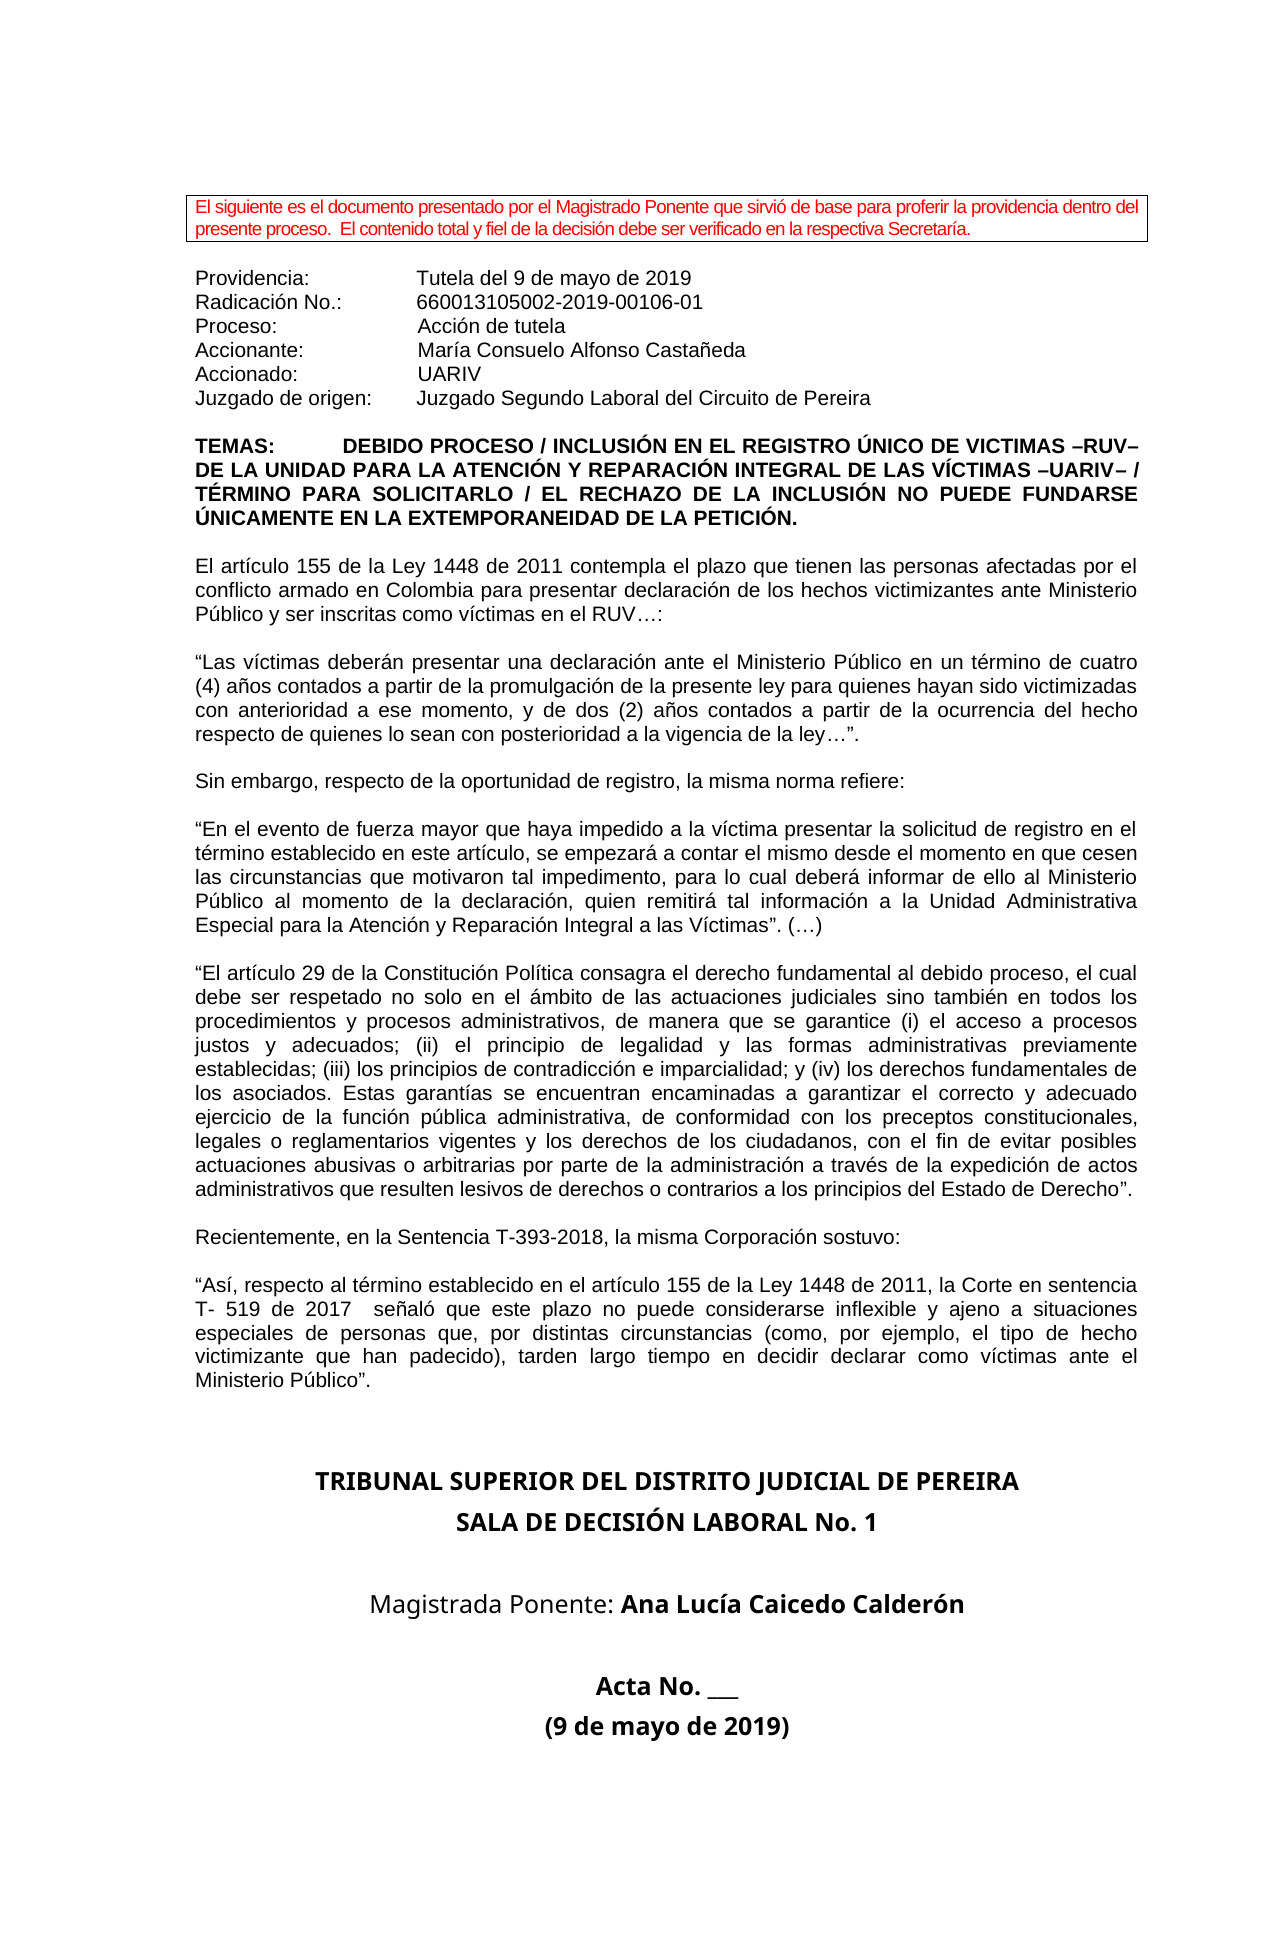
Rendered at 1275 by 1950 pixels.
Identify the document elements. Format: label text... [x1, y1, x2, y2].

text (9 de mayo de 2019) [195, 1709, 1139, 1743]
text Accionante: María Consuelo Alfonso Castañeda [195, 338, 1139, 362]
text “Las víctimas deberán presentar una declaración ante el Ministerio Público en un término de cuatro (4) años contados a partir de la promulgación de la presente ley para quienes hayan sido victimizadas con anterioridad a ese momento, y de dos (2) años contados a partir de la ocurrencia del hecho respecto de quienes lo sean con posterioridad a la vigencia de la ley…”. [195, 649, 1139, 745]
text Providencia: Tutela del 9 de mayo de 2019 [195, 266, 1139, 290]
text TRIBUNAL SUPERIOR DEL DISTRITO JUDICIAL DE PEREIRA [195, 1464, 1139, 1498]
text “En el evento de fuerza mayor que haya impedido a la víctima presentar la solicitud de registro en el término establecido en este artículo, se empezará a contar el mismo desde el momento en que cesen las circunstancias que motivaron tal impedimento, para lo cual deberá informar de ello al Ministerio Público al momento de la declaración, quien remitirá tal información a la Unidad Administrativa Especial para la Atención y Reparación Integral a las Víctimas”. (…) [195, 817, 1139, 937]
text El artículo 155 de la Ley 1448 de 2011 contempla el plazo que tienen las personas afectadas por el conflicto armado en Colombia para presentar declaración de los hechos victimizantes ante Ministerio Público y ser inscritas como víctimas en el RUV…: [195, 554, 1139, 626]
text Radicación No.: 660013105002-2019-00106-01 [195, 290, 1139, 314]
text Accionado: UARIV [195, 362, 1139, 386]
text “Así, respecto al término establecido en el artículo 155 de la Ley 1448 de 2011, la Corte en sentencia T- 519 de 2017 señaló que este plazo no puede considerarse inflexible y ajeno a situaciones especiales de personas que, por distintas circunstancias (como, por ejemplo, el tipo de hecho victimizante que han padecido), tarden largo tiempo en decidir declarar como víctimas ante el Ministerio Público”. [195, 1272, 1139, 1392]
text Recientemente, en la Sentencia T-393-2018, la misma Corporación sostuvo: [195, 1224, 1139, 1248]
text Sin embargo, respecto de la oportunidad de registro, la misma norma refiere: [195, 769, 1139, 793]
text Proceso: Acción de tutela [195, 314, 1139, 338]
text Magistrada Ponente: Ana Lucía Caicedo Calderón [195, 1587, 1139, 1621]
text SALA DE DECISIÓN LABORAL No. 1 [195, 1505, 1139, 1539]
text Acta No. ___ [195, 1668, 1139, 1702]
text Juzgado de origen: Juzgado Segundo Laboral del Circuito de Pereira [195, 386, 1139, 410]
text TEMAS: DEBIDO PROCESO / INCLUSIÓN EN EL REGISTRO ÚNICO DE VICTIMAS –RUV– DE LA UNIDAD PARA LA ATENCIÓN Y REPARACIÓN INTEGRAL DE LAS VÍCTIMAS –UARIV– / TÉRMINO PARA SOLICITARLO / EL RECHAZO DE LA INCLUSIÓN NO PUEDE FUNDARSE ÚNICAMENTE EN LA EXTEMPORANEIDAD DE LA PETICIÓN. [195, 434, 1139, 530]
text “El artículo 29 de la Constitución Política consagra el derecho fundamental al debido proceso, el cual debe ser respetado no solo en el ámbito de las actuaciones judiciales sino también en todos los procedimientos y procesos administrativos, de manera que se garantice (i) el acceso a procesos justos y adecuados; (ii) el principio de legalidad y las formas administrativas previamente establecidas; (iii) los principios de contradicción e imparcialidad; y (iv) los derechos fundamentales de los asociados. Estas garantías se encuentran encaminadas a garantizar el correcto y adecuado ejercicio de la función pública administrativa, de conformidad con los preceptos constitucionales, legales o reglamentarios vigentes y los derechos de los ciudadanos, con el fin de evitar posibles actuaciones abusivas o arbitrarias por parte de la administración a través de la expedición de actos administrativos que resulten lesivos de derechos o contrarios a los principios del Estado de Derecho”. [195, 961, 1139, 1201]
text El siguiente es el documento presentado por el Magistrado Ponente que sirvió de base para proferir la providencia dentro del presente proceso. El contenido total y fiel de la decisión debe ser verificado en la respectiva Secretaría. [187, 196, 1147, 241]
